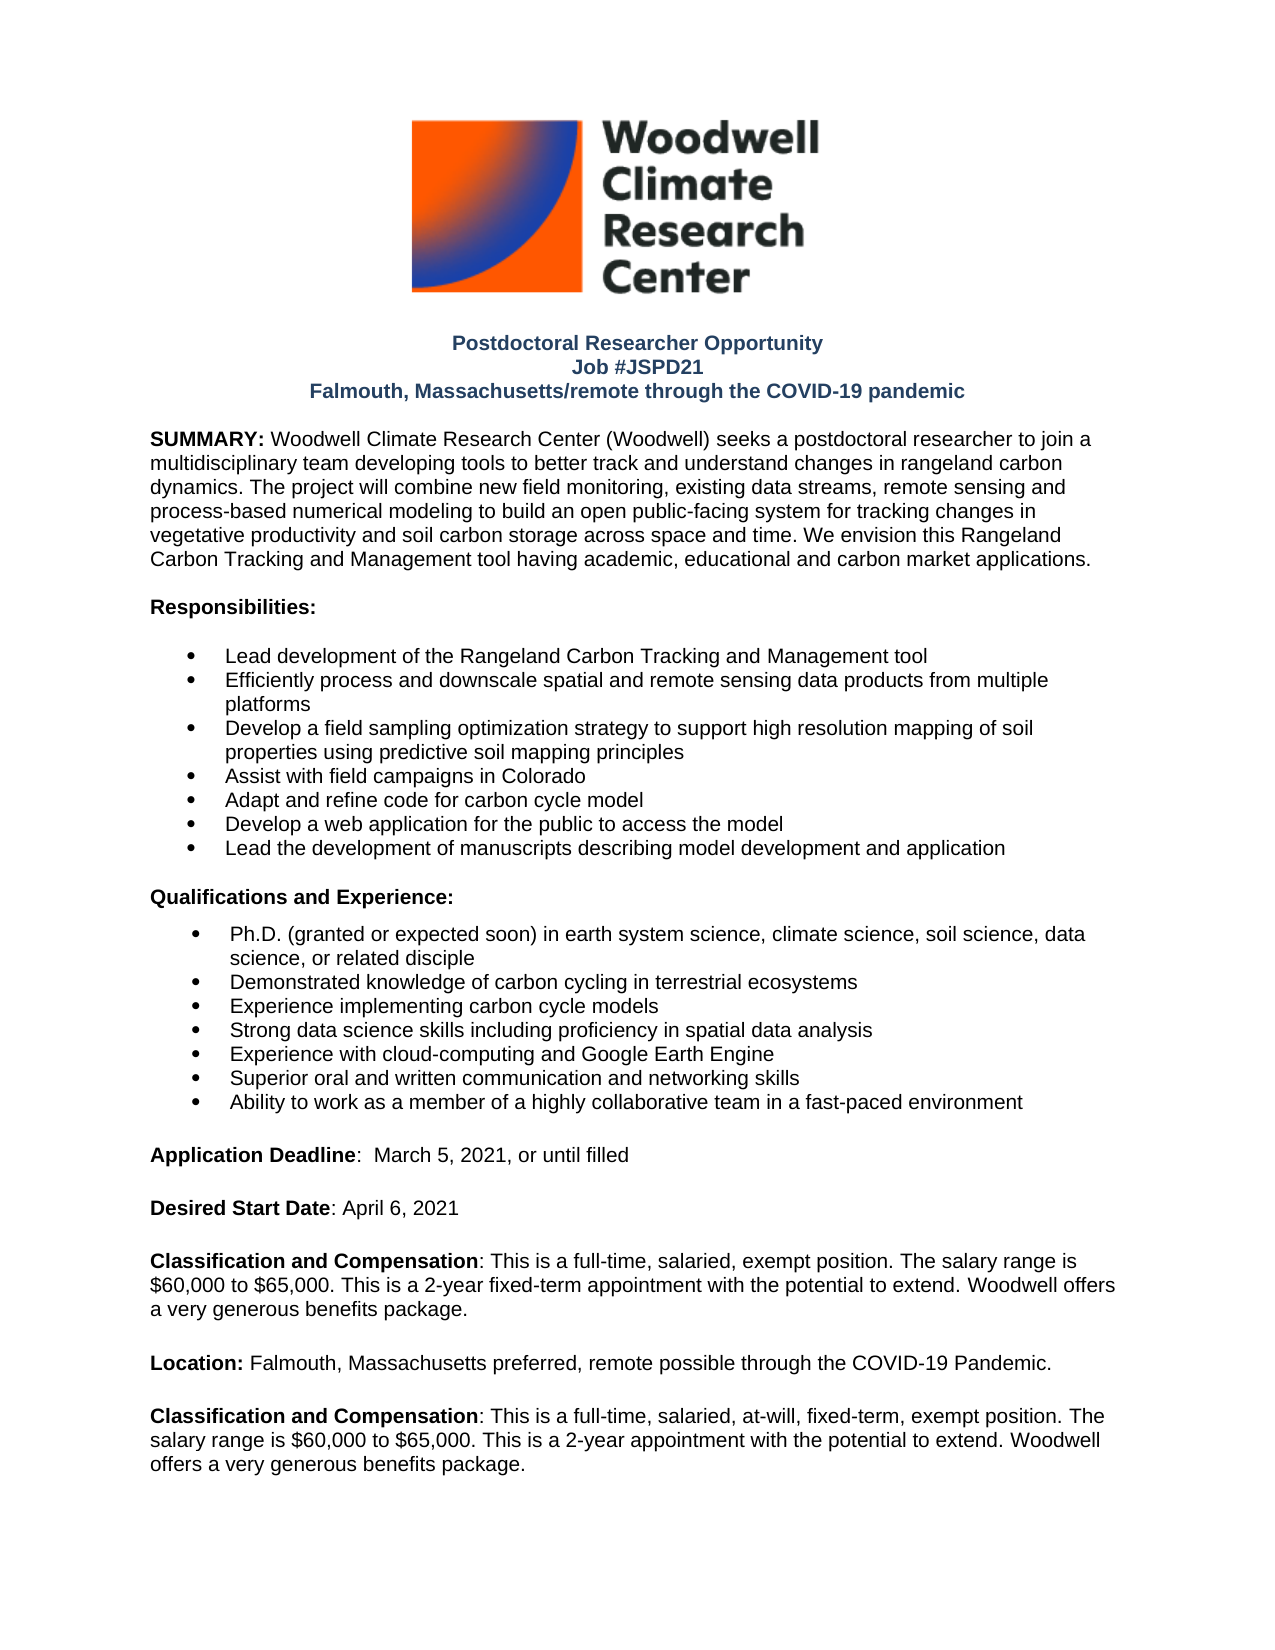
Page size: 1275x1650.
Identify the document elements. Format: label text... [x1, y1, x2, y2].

list Efficiently process and downscale spatial and remote sensing data products from multiple platforms [187, 668, 1125, 716]
list Demonstrated knowledge of carbon cycling in terrestrial ecosystems [192, 969, 1125, 994]
list Ph.D. (granted or expected soon) in earth system science, climate science, soil science, data science, or related disciple [192, 922, 1125, 969]
text Classification and Compensation: This is a full-time, salaried, exempt position. The salary range is $60,000 to $65,000. This is a 2-year fixed-term appointment with the potential to extend. Woodwell offers a very generous benefits package. [150, 1249, 1125, 1321]
text Desired Start Date: April 6, 2021 [150, 1196, 1125, 1220]
list Experience with cloud-computing and Google Earth Engine [192, 1042, 1125, 1066]
list Strong data science skills including proficiency in spatial data analysis [192, 1018, 1125, 1042]
text Postdoctoral Researcher Opportunity [150, 331, 1125, 355]
list Develop a web application for the public to access the model [187, 812, 1125, 836]
list Lead development of the Rangeland Carbon Tracking and Management tool [187, 644, 1125, 668]
list Experience implementing carbon cycle models [192, 994, 1125, 1018]
text Responsibilities: [150, 595, 1125, 619]
text Job #JSPD21 [150, 355, 1125, 379]
text SUMMARY: Woodwell Climate Research Center (Woodwell) seeks a postdoctoral researcher to join a multidisciplinary team developing tools to better track and understand changes in rangeland carbon dynamics. The project will combine new field monitoring, existing data streams, remote sensing and process-based numerical modeling to build an open public-facing system for tracking changes in vegetative productivity and soil carbon storage across space and time. We envision this Rangeland Carbon Tracking and Management tool having academic, educational and carbon market applications. [150, 427, 1125, 571]
picture [397, 109, 878, 308]
list Superior oral and written communication and networking skills [192, 1066, 1125, 1090]
list Assist with field campaigns in Colorado [187, 764, 1125, 788]
text Application Deadline: March 5, 2021, or until filled [150, 1143, 1125, 1167]
text Qualifications and Experience: [150, 885, 1125, 909]
list Ability to work as a member of a highly collaborative team in a fast-paced environment [192, 1090, 1125, 1114]
list Lead the development of manuscripts describing model development and application [187, 836, 1125, 860]
text Location: Falmouth, Massachusetts preferred, remote possible through the COVID-19 Pandemic. [150, 1350, 1125, 1374]
text Classification and Compensation: This is a full-time, salaried, at-will, fixed-term, exempt position. The salary range is $60,000 to $65,000. This is a 2-year appointment with the potential to extend. Woodwell offers a very generous benefits package. [150, 1403, 1125, 1475]
text Falmouth, Massachusetts/remote through the COVID-19 pandemic [150, 379, 1125, 403]
list Adapt and refine code for carbon cycle model [187, 788, 1125, 812]
list Develop a field sampling optimization strategy to support high resolution mapping of soil properties using predictive soil mapping principles [187, 716, 1125, 764]
